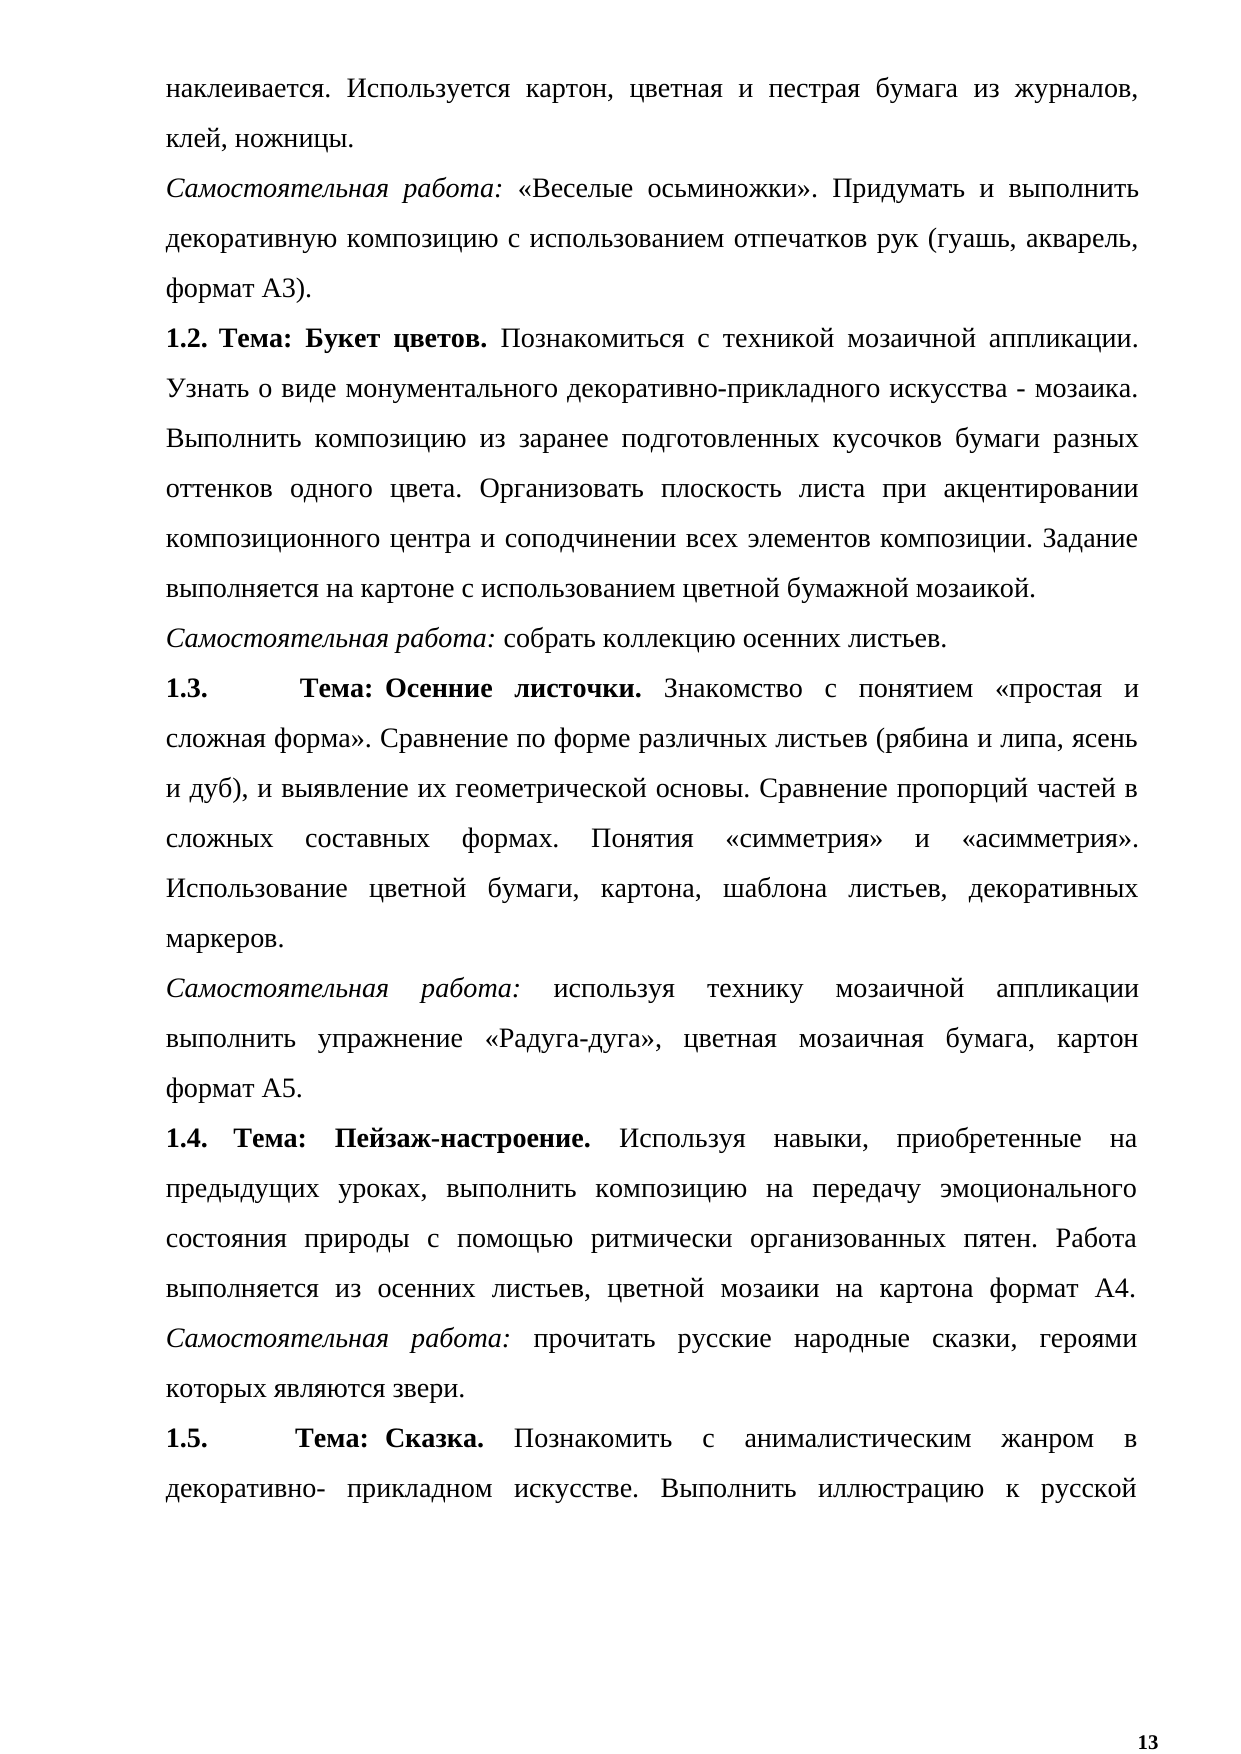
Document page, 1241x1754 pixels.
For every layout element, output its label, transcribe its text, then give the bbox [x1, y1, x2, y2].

text Самостоятельная работа: используя технику мозаичной аппликации выполнить упражнение «Радуга-дуга», цветная мозаичная бумага, картон формат А5. [166, 957, 1140, 1107]
text Самостоятельная работа: собрать коллекцию осенних листьев. [166, 607, 1140, 657]
list Тема: Пейзаж-настроение. Используя навыки, приобретенные на предыдущих уроках, выполнить композицию на передачу эмоционального состояния природы с помощью ритмически организованных пятен. Работа выполняется из осенних листьев, цветной мозаики на картона формат А4. Самостоятельная работа: прочитать русские народные сказки, героями которых являются звери. [166, 1107, 1138, 1407]
text Самостоятельная работа: «Веселые осьминожки». Придумать и выполнить декоративную композицию с использованием отпечатков рук (гуашь, акварель, формат А3). [166, 157, 1140, 307]
list Тема: Букет цветов. Познакомиться с техникой мозаичной аппликации. Узнать о виде монументального декоративно-прикладного искусства - мозаика. Выполнить композицию из заранее подготовленных кусочков бумаги разных оттенков одного цвета. Организовать плоскость листа при акцентировании композиционного центра и соподчинении всех элементов композиции. Задание выполняется на картоне с использованием цветной бумажной мозаикой. [166, 307, 1140, 607]
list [166, 1407, 1138, 1507]
list Тема: Осенние листочки. Знакомство с понятием «простая и сложная форма». Сравнение по форме различных листьев (рябина и липа, ясень и дуб), и выявление их геометрической основы. Сравнение пропорций частей в сложных составных формах. Понятия «симметрия» и «асимметрия». Использование цветной бумаги, картона, шаблона листьев, декоративных маркеров. [166, 657, 1140, 957]
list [166, 57, 1140, 157]
